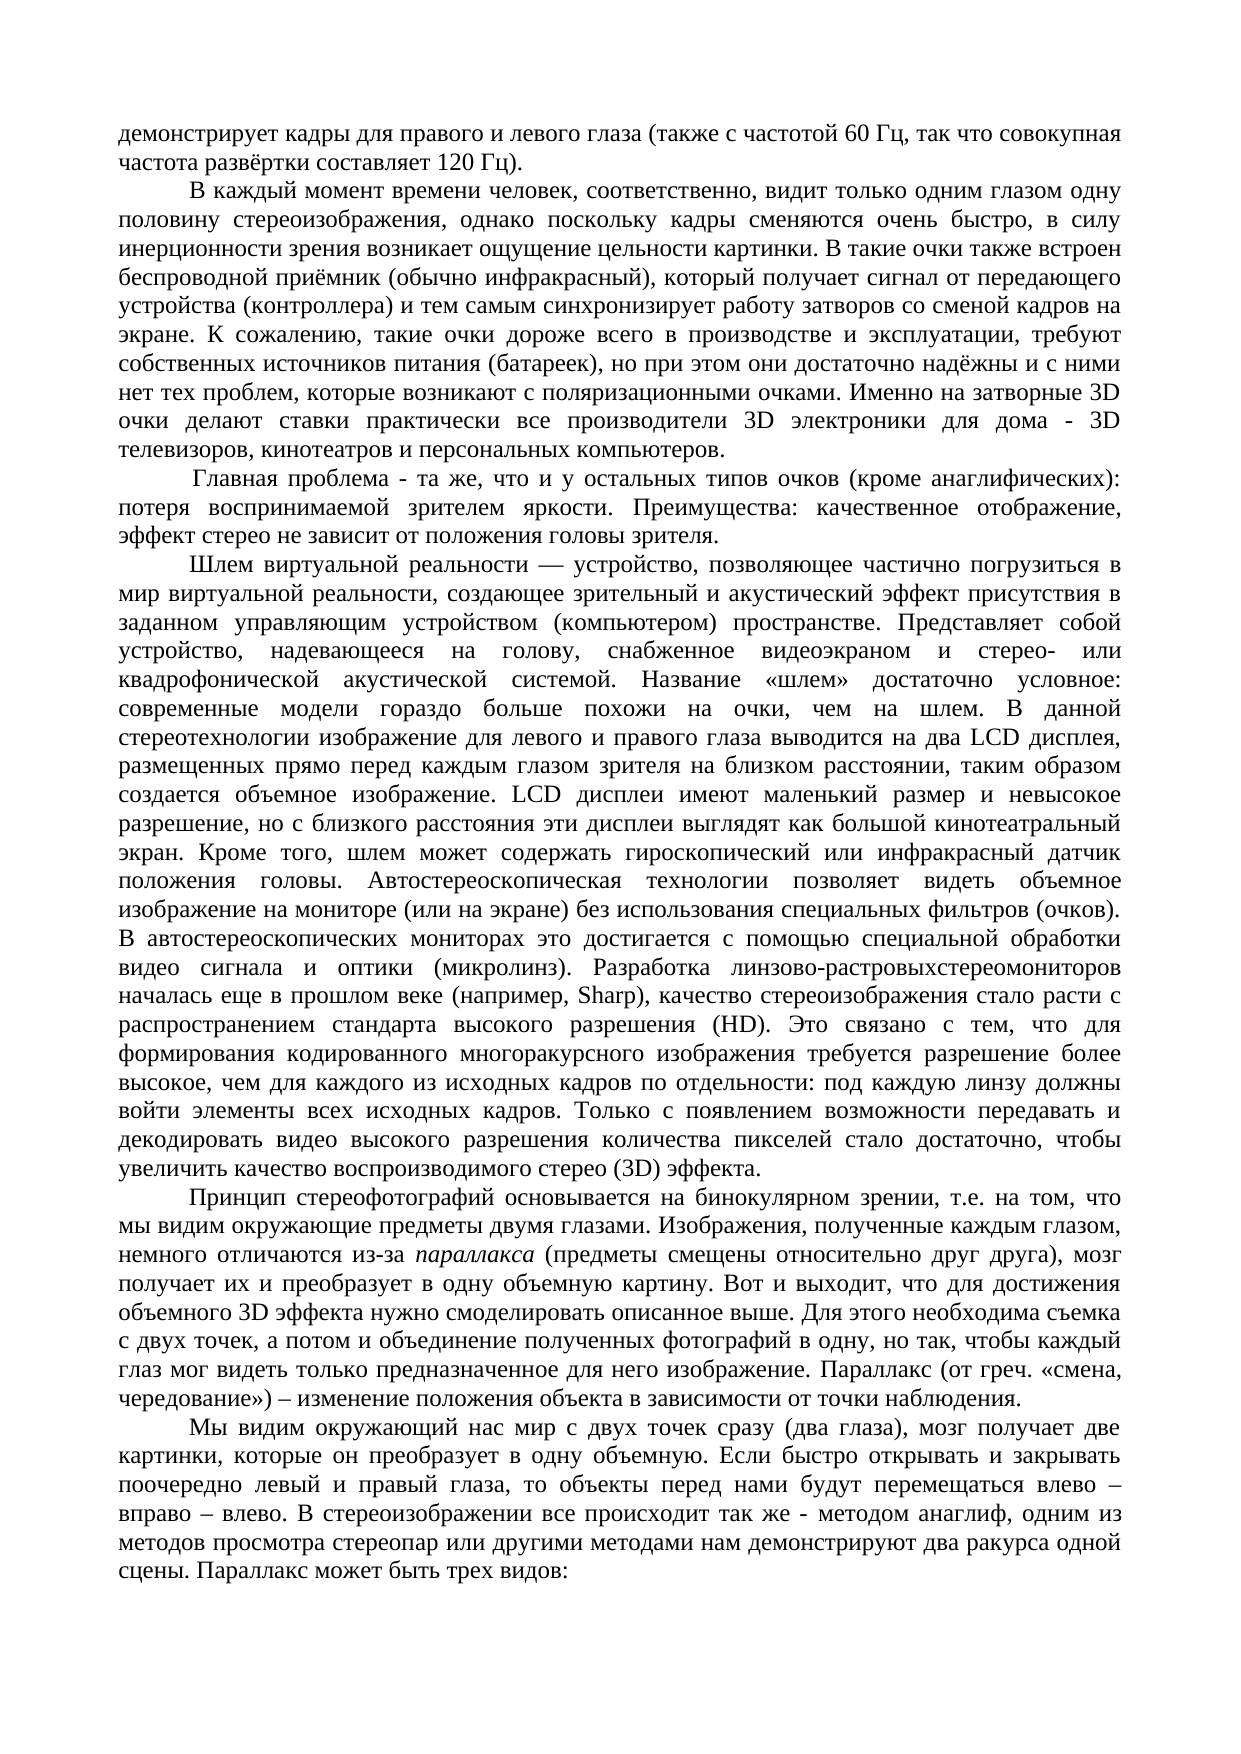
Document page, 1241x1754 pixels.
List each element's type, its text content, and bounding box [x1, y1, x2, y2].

text Шлем виртуальной реальности — устройство, позволяющее частично погрузиться в мир виртуальной реальности, создающее зрительный и акустический эффект присутствия в заданном управляющим устройством (компьютером) пространстве. Представляет собой устройство, надевающееся на голову, снабженное видеоэкраном и стерео- или квадрофонической акустической системой. Название «шлем» достаточно условное: современные модели гораздо больше похожи на очки, чем на шлем. В данной стереотехнологии изображение для левого и правого глаза выводится на два LCD дисплея, размещенных прямо перед каждым глазом зрителя на близком расстоянии, таким образом создается объемное изображение. LCD дисплеи имеют маленький размер и невысокое разрешение, но с близкого расстояния эти дисплеи выглядят как большой кинотеатральный экран. Кроме того, шлем может содержать гироскопический или инфракрасный датчик положения головы. Автостереоскопическая технологии позволяет видеть объемное изображение на мониторе (или на экране) без использования специальных фильтров (очков). В автостереоскопических мониторах это достигается с помощью специальной обработки видео сигнала и оптики (микролинз). Разработка линзово-растровыхстереомониторов началась еще в прошлом веке (например, Sharp), качество стереоизображения стало расти с распространением стандарта высокого разрешения (HD). Это связано с тем, что для формирования кодированного многоракурсного изображения требуется разрешение более высокое, чем для каждого из исходных кадров по отдельности: под каждую линзу должны войти элементы всех исходных кадров. Только с появлением возможности передавать и декодировать видео высокого разрешения количества пикселей стало достаточно, чтобы увеличить качество воспроизводимого стерео (3D) эффекта. [118, 549, 1122, 1182]
text Главная проблема - та же, что и у остальных типов очков (кроме анаглифических): потеря воспринимаемой зрителем яркости. Преимущества: качественное отображение, эффект стерео не зависит от положения головы зрителя. [118, 463, 1122, 549]
text В каждый момент времени человек, соответственно, видит только одним глазом одну половину стереоизображения, однако поскольку кадры сменяются очень быстро, в силу инерционности зрения возникает ощущение цельности картинки. В такие очки также встроен беспроводной приёмник (обычно инфракрасный), который получает сигнал от передающего устройства (контроллера) и тем самым синхронизирует работу затворов со сменой кадров на экране. К сожалению, такие очки дороже всего в производстве и эксплуатации, требуют собственных источников питания (батареек), но при этом они достаточно надёжны и с ними нет тех проблем, которые возникают с поляризационными очками. Именно на затворные 3D очки делают ставки практически все производители 3D электроники для дома - 3D телевизоров, кинотеатров и персональных компьютеров. [118, 176, 1122, 463]
text Принцип стереофотографий основывается на бинокулярном зрении, т.е. на том, что мы видим окружающие предметы двумя глазами. Изображения, полученные каждым глазом, немного отличаются из-за параллакса (предметы смещены относительно друг друга), мозг получает их и преобразует в одну объемную картину. Вот и выходит, что для достижения объемного 3D эффекта нужно смоделировать описанное выше. Для этого необходима съемка с двух точек, а потом и объединение полученных фотографий в одну, но так, чтобы каждый глаз мог видеть только предназначенное для него изображение. Параллакс (от греч. «смена, чередование») – изменение положения объекта в зависимости от точки наблюдения. [118, 1182, 1122, 1412]
text Мы видим окружающий нас мир с двух точек сразу (два глаза), мозг получает две картинки, которые он преобразует в одну объемную. Если быстро открывать и закрывать поочередно левый и правый глаза, то объекты перед нами будут перемещаться влево – вправо – влево. В стереоизображении все происходит так же - методом анаглиф, одним из методов просмотра стереопар или другими методами нам демонстрируют два ракурса одной сцены. Параллакс может быть трех видов: [118, 1412, 1122, 1584]
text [118, 118, 1122, 176]
